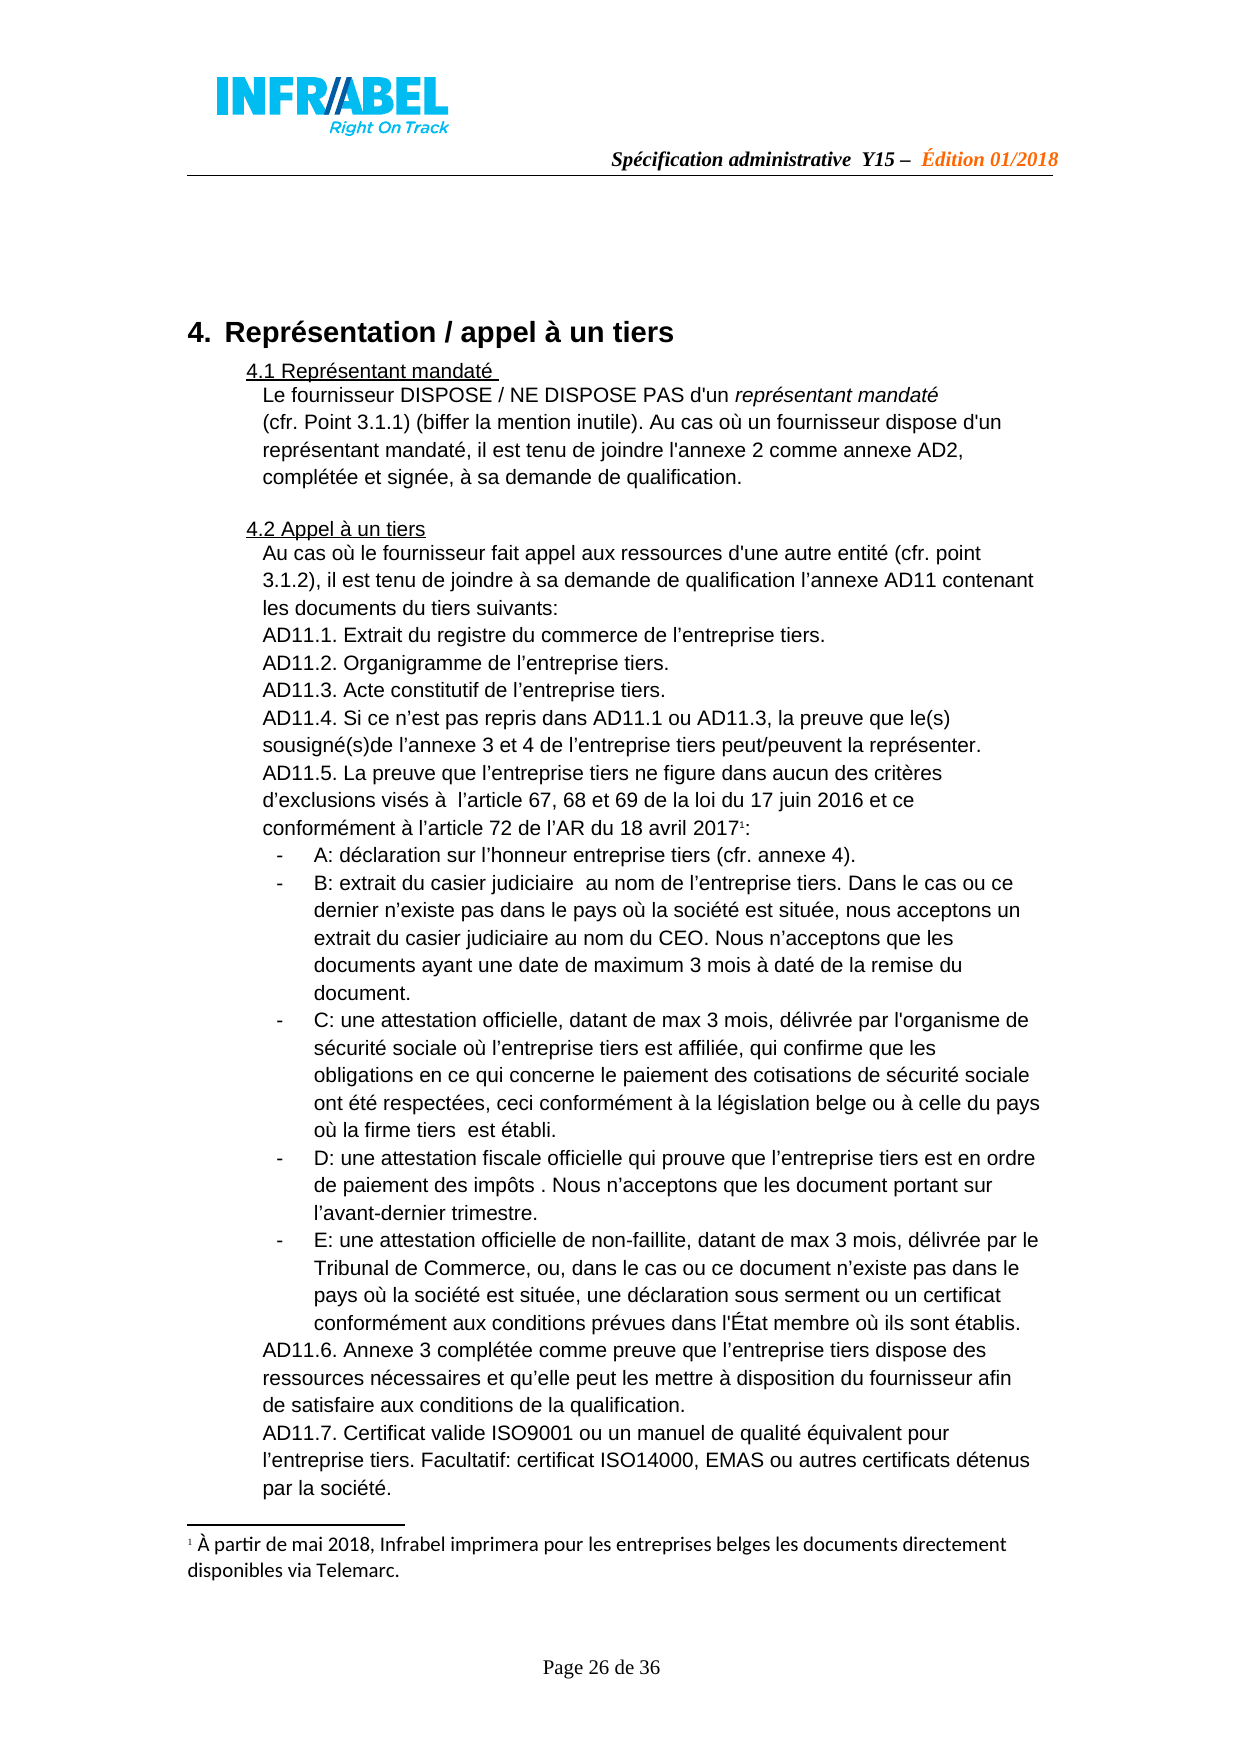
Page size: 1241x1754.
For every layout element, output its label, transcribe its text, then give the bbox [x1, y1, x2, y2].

text AD11.4. Si ce n’est pas repris dans AD11.1 ou AD11.3, la preuve que le(s) sousigné(s)de l’annexe 3 et 4 de l’entreprise tiers peut/peuvent la représenter. [262, 705, 1041, 757]
text AD11.5. La preuve que l’entreprise tiers ne figure dans aucun des critères d’exclusions visés à l’article 67, 68 et 69 de la loi du 17 juin 2016 et ce conformément à l’article 72 de l’AR du 18 avril 2017: [262, 760, 1041, 839]
list E: une attestation officielle de non-faillite, datant de max 3 mois, délivrée par le Tribunal de Commerce, ou, dans le cas ou ce document n’existe pas dans le pays où la société est située, une déclaration sous serment ou un certificat conformément aux conditions prévues dans l'État membre où ils sont établis. [276, 1228, 1041, 1334]
list D: une attestation fiscale officielle qui prouve que l’entreprise tiers est en ordre de paiement des impôts . Nous n’acceptons que les document portant sur l’avant-dernier trimestre. [276, 1145, 1041, 1224]
text Le fournisseur DISPOSE / NE DISPOSE PAS d'un représentant mandaté [246, 382, 1041, 406]
text AD11.7. Certificat valide ISO9001 ou un manuel de qualité équivalent pour l’entreprise tiers. Facultatif: certificat ISO14000, EMAS ou autres certificats détenus par la société. [262, 1420, 1041, 1499]
text AD11.3. Acte constitutif de l’entreprise tiers. [262, 678, 1041, 702]
list B: extrait du casier judiciaire au nom de l’entreprise tiers. Dans le cas ou ce dernier n’existe pas dans le pays où la société est située, nous acceptons un extrait du casier judiciaire au nom du CEO. Nous n’acceptons que les documents ayant une date de maximum 3 mois à daté de la remise du document. [276, 870, 1041, 1004]
text 4.2 Appel à un tiers [246, 516, 1041, 540]
text Au cas où le fournisseur fait appel aux ressources d'une autre entité (cfr. point 3.1.2), il est tenu de joindre à sa demande de qualification l’annexe AD11 contenant les documents du tiers suivants: [262, 540, 1041, 619]
list C: une attestation officielle, datant de max 3 mois, délivrée par l'organisme de sécurité sociale où l’entreprise tiers est affiliée, qui confirme que les obligations en ce qui concerne le paiement des cotisations de sécurité sociale ont été respectées, ceci conformément à la législation belge ou à celle du pays où la firme tiers est établi. [276, 1008, 1041, 1142]
list Représentation / appel à un tiers [187, 176, 1053, 349]
text AD11.2. Organigramme de l’entreprise tiers. [262, 650, 1041, 674]
text AD11.1. Extrait du registre du commerce de l’entreprise tiers. [262, 623, 1041, 647]
list A: déclaration sur l’honneur entreprise tiers (cfr. annexe 4). [276, 843, 1041, 867]
text AD11.6. Annexe 3 complétée comme preuve que l’entreprise tiers dispose des ressources nécessaires et qu’elle peut les mettre à disposition du fournisseur afin de satisfaire aux conditions de la qualification. [262, 1338, 1041, 1417]
text 4.1 Représentant mandaté [246, 358, 1041, 382]
text (cfr. Point 3.1.1) (biffer la mention inutile). Au cas où un fournisseur dispose d'un représentant mandaté, il est tenu de joindre l'annexe 2 comme annexe AD2, complétée et signée, à sa demande de qualification. [262, 410, 1041, 489]
